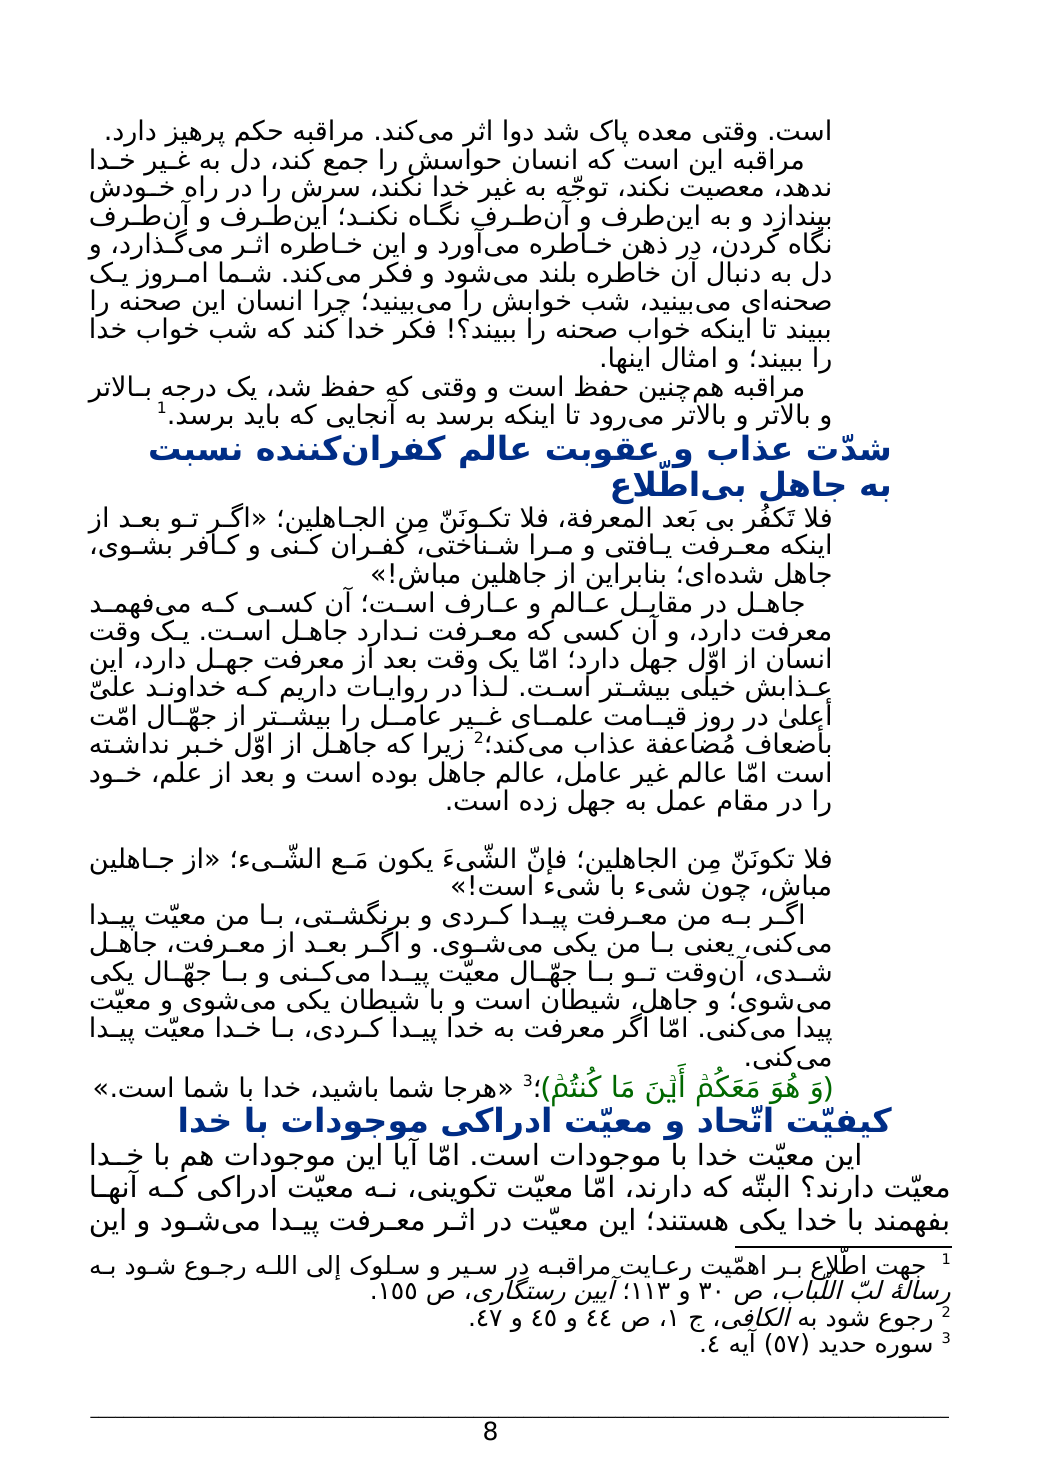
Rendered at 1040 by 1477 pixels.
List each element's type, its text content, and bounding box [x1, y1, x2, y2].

text ﴿وَ هُوَ مَعَكُمۡ أَيۡنَ مَا كُنتُمۡ﴾؛ «هرجا شما باشید، خدا با شما است.» [89, 1073, 833, 1103]
text فلا تکونَنّ مِن الجاهلین؛ فإنّ الشّیءَ یکون مَع الشّیء؛ «از جاهلین مباش، چون شیء با شیء است!» [89, 845, 833, 902]
text مراقبه این است که انسان حواسش را جمع کند، دل به غیر خدا ندهد، معصیت نکند، توجّه به غیر خدا نکند، سرش را در راه خودش بیندازد و به این‌طرف و آن‌طرف نگاه نکند؛ این‌طرف و آن‌طرف نگاه کردن، در ذهن خاطره می‌آورد و این خاطره اثر می‌گذارد، و دل به دنبال آن خاطره بلند می‌شود و فکر می‌کند. شما امروز یک صحنه‌ای می‌بینید، شب خوابش را می‌بینید؛ چرا انسان این صحنه را ببیند تا اینکه خواب صحنه را ببیند؟! فکر خدا کند که شب خواب خدا را ببیند؛ و امثال اینها. [89, 146, 833, 374]
text جاهل در مقابل عالم و عارف است؛ آن کسی که می‌فهمد معرفت دارد، و آن کسی که معرفت ندارد جاهل است. یک وقت انسان از اوّل جهل دارد؛ امّا یک وقت بعد از معرفت جهل دارد، این عذابش خیلی بیشتر است. لذا در روایات داریم که خداوند علیّ أعلیٰ در روز قیامت علمای غیر عامل را بیشتر از جهّال امّت بأضعاف مُضاعفة عذاب می‌کند؛ زیرا که جاهل از اوّل خبر نداشته است امّا عالم غیر عامل، عالم جاهل بوده است و بعد از علم، خود را در مقام عمل به جهل زده است. [89, 590, 833, 817]
text مراقبه هم‌چنین حفظ است و وقتی که حفظ شد، یک درجه بالاتر و بالاتر و بالاتر می‌رود تا اینکه برسد به آنجایی که باید برسد. [89, 374, 833, 431]
subtitle کیفیّت اتّحاد و معیّت ادراکی موجودات با خدا [148, 1103, 892, 1140]
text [89, 118, 833, 146]
text اگر به من معرفت پیدا کردی و برنگشتی، با من معیّت پیدا می‌کنی، یعنی با من یکی می‌شوی. و اگر بعد از معرفت، جاهل شدی، آن‌وقت تو با جهّال معیّت پیدا می‌کنی و با جهّال یکی می‌شوی؛ و جاهل، شیطان است و با شیطان یکی می‌شوی و معیّت پیدا می‌کنی. امّا اگر معرفت به خدا پیدا کردی، با خدا معیّت پیدا می‌کنی. [89, 902, 833, 1073]
text فلا تَکفُر بی بَعد المعرفة، فلا تکونَنّ مِن الجاهلین؛ «اگر تو بعد از اینکه معرفت یافتی و مرا شناختی، کفران کنی و کافر بشوی، جاهل شده‌ای؛ بنابراین از جاهلین مباش!» [89, 504, 833, 590]
subtitle شدّت عذاب و عقوبت عالم کفران‌کننده نسبت به جاهل بی‌اطّلاع [148, 431, 892, 504]
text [89, 1140, 951, 1237]
